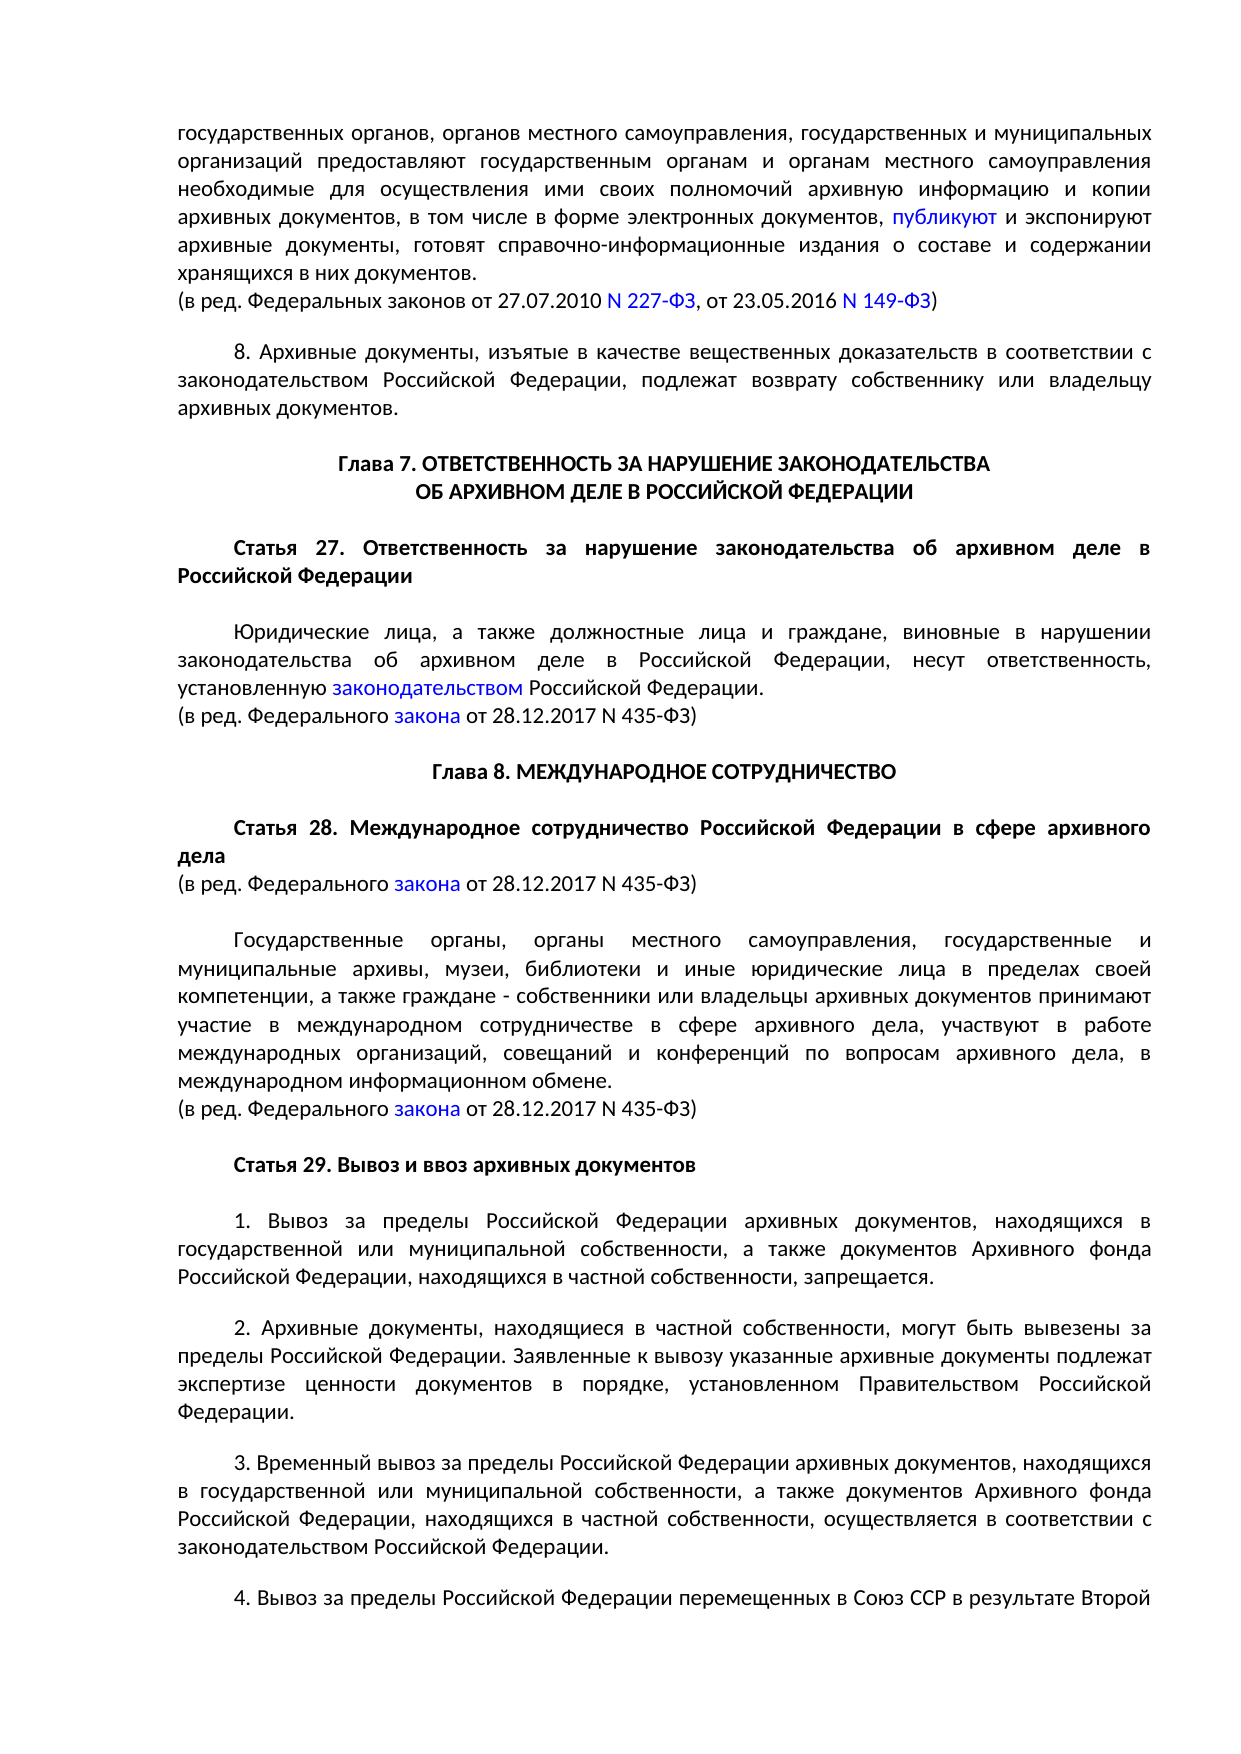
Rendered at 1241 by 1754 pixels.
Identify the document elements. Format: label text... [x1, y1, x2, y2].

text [177, 118, 1152, 286]
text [177, 1583, 1152, 1611]
title Статья 28. Международное сотрудничество Российской Федерации в сфере архивного дела [177, 813, 1152, 869]
title ОБ АРХИВНОМ ДЕЛЕ В РОССИЙСКОЙ ФЕДЕРАЦИИ [177, 477, 1152, 505]
title Статья 27. Ответственность за нарушение законодательства об архивном деле в Российской Федерации [177, 533, 1152, 589]
text Государственные органы, органы местного самоуправления, государственные и муниципальные архивы, музеи, библиотеки и иные юридические лица в пределах своей компетенции, а также граждане - собственники или владельцы архивных документов принимают участие в международном сотрудничестве в сфере архивного дела, участвуют в работе международных организаций, совещаний и конференций по вопросам архивного дела, в международном информационном обмене. [177, 926, 1152, 1094]
text (в ред. Федеральных законов от 27.07.2010 N 227-ФЗ, от 23.05.2016 N 149-ФЗ) [177, 286, 1152, 314]
text 2. Архивные документы, находящиеся в частной собственности, могут быть вывезены за пределы Российской Федерации. Заявленные к вывозу указанные архивные документы подлежат экспертизе ценности документов в порядке, установленном Правительством Российской Федерации. [177, 1313, 1152, 1425]
text 3. Временный вывоз за пределы Российской Федерации архивных документов, находящихся в государственной или муниципальной собственности, а также документов Архивного фонда Российской Федерации, находящихся в частной собственности, осуществляется в соответствии с законодательством Российской Федерации. [177, 1448, 1152, 1560]
text (в ред. Федерального закона от 28.12.2017 N 435-ФЗ) [177, 701, 1152, 729]
text Юридические лица, а также должностные лица и граждане, виновные в нарушении законодательства об архивном деле в Российской Федерации, несут ответственность, установленную законодательством Российской Федерации. [177, 617, 1152, 701]
text 8. Архивные документы, изъятые в качестве вещественных доказательств в соответствии с законодательством Российской Федерации, подлежат возврату собственнику или владельцу архивных документов. [177, 337, 1152, 421]
title Глава 8. МЕЖДУНАРОДНОЕ СОТРУДНИЧЕСТВО [177, 757, 1152, 786]
text (в ред. Федерального закона от 28.12.2017 N 435-ФЗ) [177, 869, 1152, 898]
text (в ред. Федерального закона от 28.12.2017 N 435-ФЗ) [177, 1094, 1152, 1122]
title Статья 29. Вывоз и ввоз архивных документов [177, 1150, 1152, 1178]
text 1. Вывоз за пределы Российской Федерации архивных документов, находящихся в государственной или муниципальной собственности, а также документов Архивного фонда Российской Федерации, находящихся в частной собственности, запрещается. [177, 1206, 1152, 1290]
title Глава 7. ОТВЕТСТВЕННОСТЬ ЗА НАРУШЕНИЕ ЗАКОНОДАТЕЛЬСТВА [177, 449, 1152, 477]
